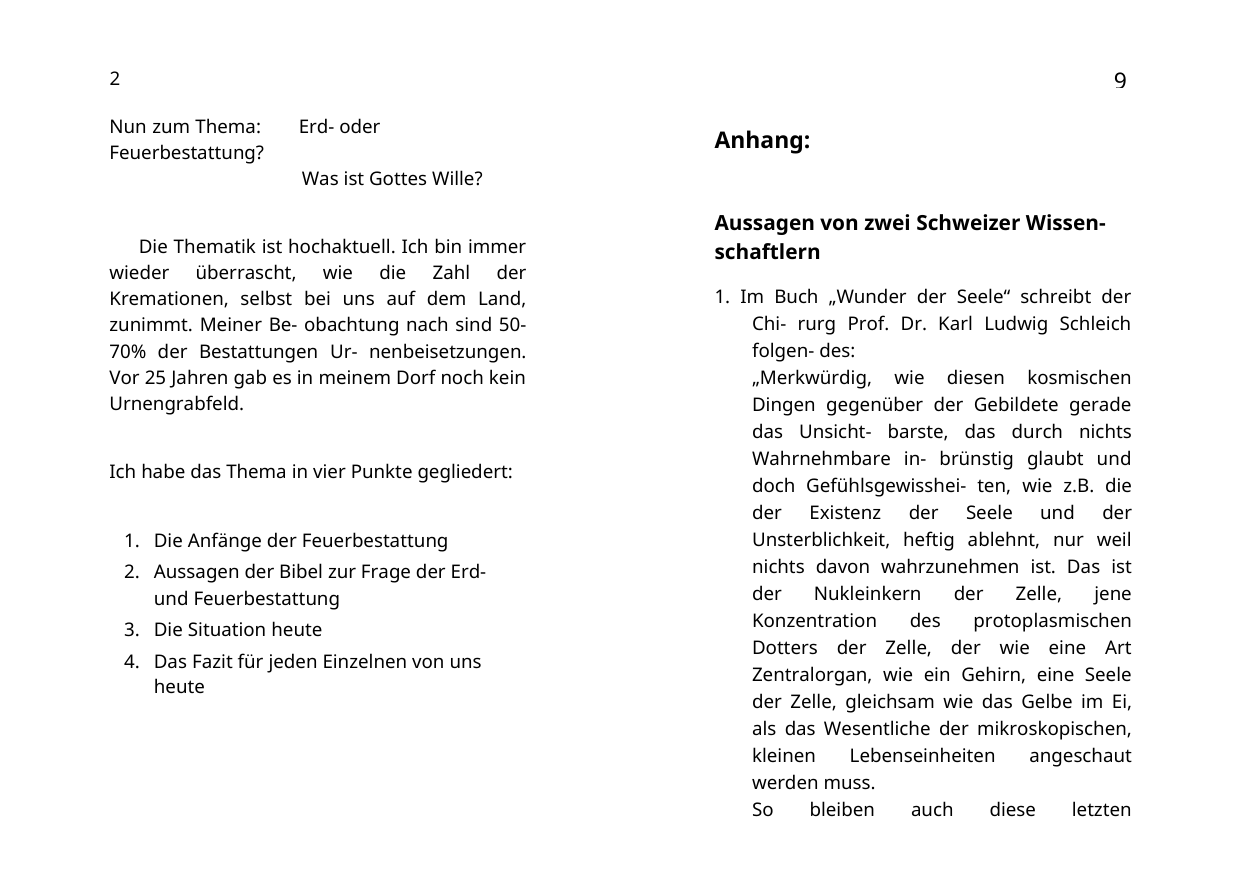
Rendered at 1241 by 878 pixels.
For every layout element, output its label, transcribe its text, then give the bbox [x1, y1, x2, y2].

subtitle Anhang: [714, 124, 1142, 155]
text Die Thematik ist hochaktuell. Ich bin immer wieder überrascht, wie die Zahl der Kremationen, selbst bei uns auf dem Land, zunimmt. Meiner Be- obachtung nach sind 50-70% der Bestattungen Ur- nenbeisetzungen. Vor 25 Jahren gab es in meinem Dorf noch kein Urnengrabfeld. [109, 233, 526, 416]
list Die Anfänge der Feuerbestattung [124, 527, 530, 553]
text Nun zum Thema: Erd- oder Feuerbestattung? [109, 114, 530, 165]
list Aussagen der Bibel zur Frage der Erd- und Feuerbestattung [124, 559, 511, 611]
text 1. Im Buch „Wunder der Seele“ schreibt der Chi- rurg Prof. Dr. Karl Ludwig Schleich folgen- des: [714, 284, 1132, 363]
text Ich habe das Thema in vier Punkte gegliedert: [109, 458, 530, 484]
list Die Situation heute [124, 617, 530, 642]
text „Merkwürdig, wie diesen kosmischen Dingen gegenüber der Gebildete gerade das Unsicht- barste, das durch nichts Wahrnehmbare in- brünstig glaubt und doch Gefühlsgewisshei- ten, wie z.B. die der Existenz der Seele und der Unsterblichkeit, heftig ablehnt, nur weil nichts davon wahrzunehmen ist. Das ist der Nukleinkern der Zelle, jene Konzentration des protoplasmischen Dotters der Zelle, der wie eine Art Zentralorgan, wie ein Gehirn, eine Seele der Zelle, gleichsam wie das Gelbe im Ei, als das Wesentliche der mikroskopischen, kleinen Lebenseinheiten angeschaut werden muss. [752, 365, 1132, 795]
subtitle Aussagen von zwei Schweizer Wissen- schaftlern [714, 208, 1142, 266]
text So bleiben auch diese letzten Lebenseinheiten der Zellen, die Nukleinkerne, unter allen Um- ständen am Leben, auch hier gibt es keinen [752, 796, 1132, 822]
list Das Fazit für jeden Einzelnen von uns heute [124, 648, 530, 699]
text Was ist Gottes Wille? [302, 165, 530, 191]
